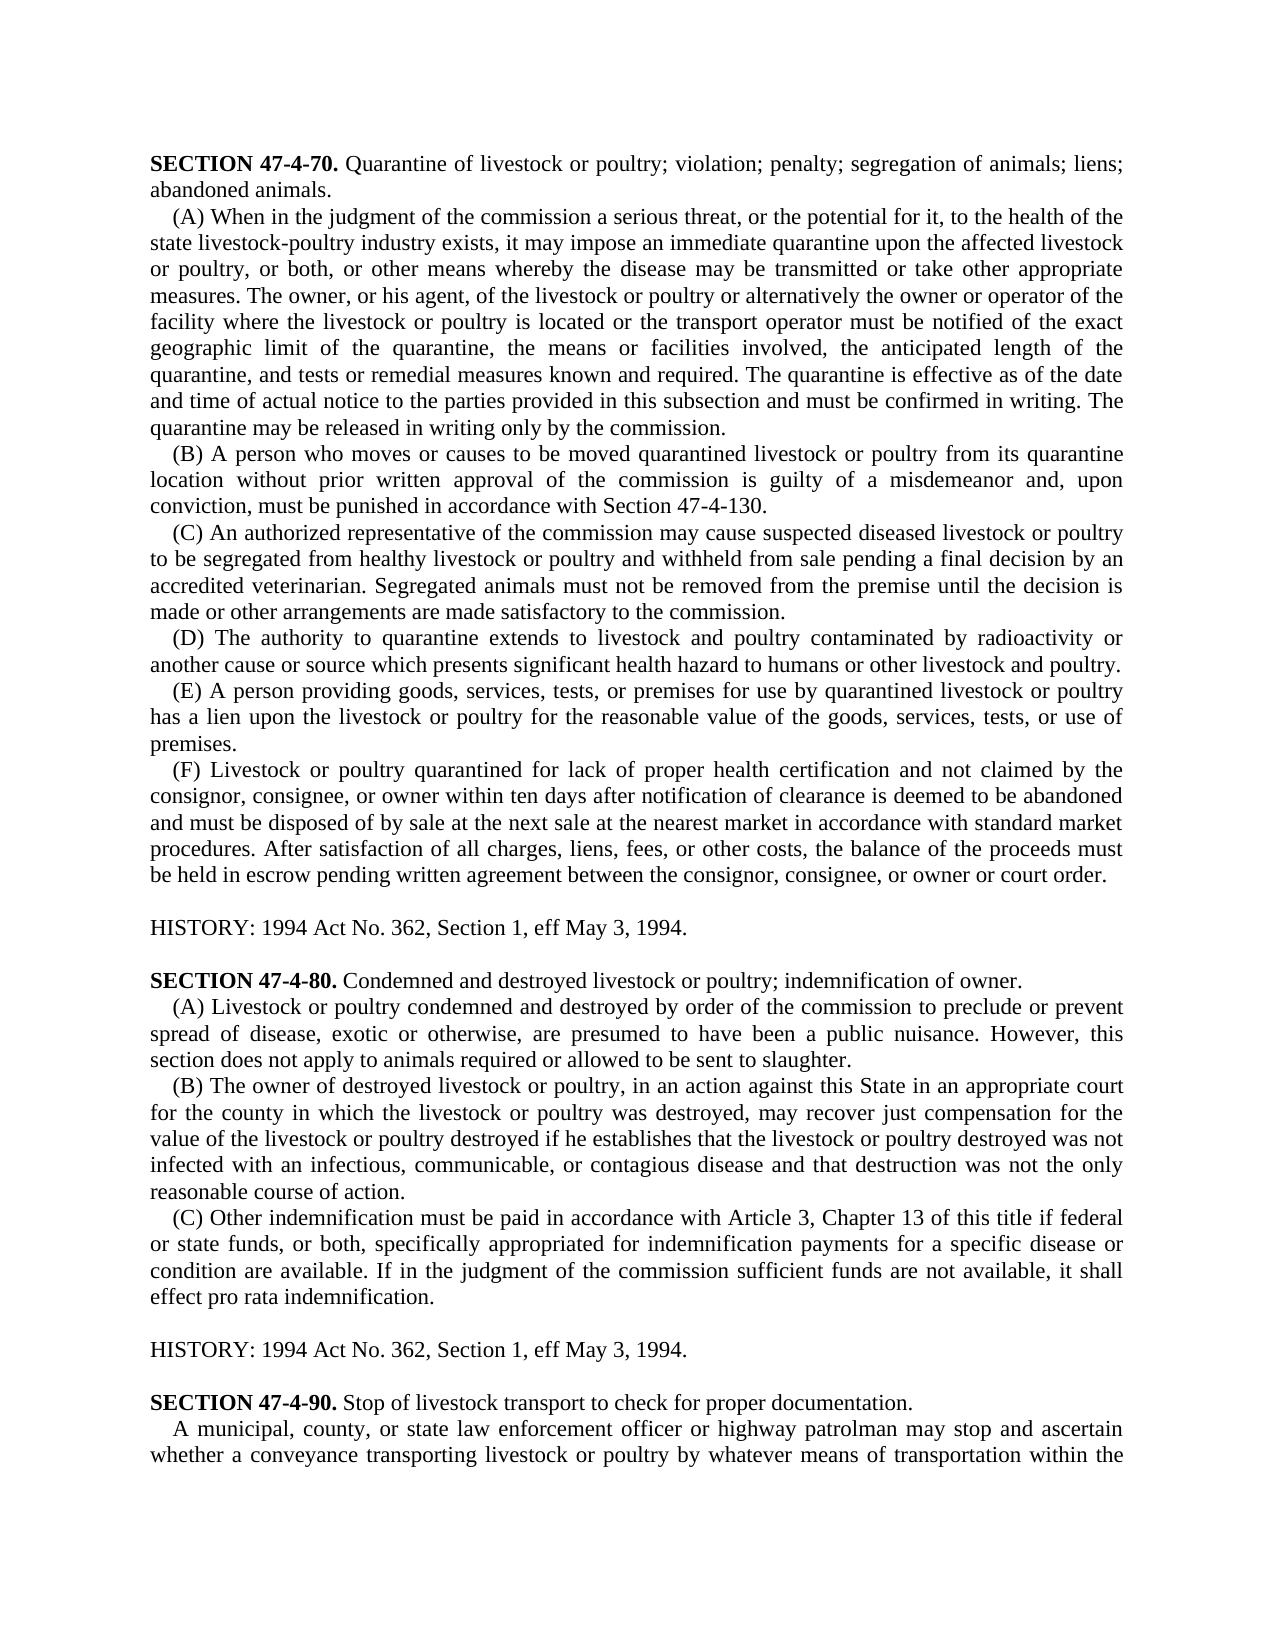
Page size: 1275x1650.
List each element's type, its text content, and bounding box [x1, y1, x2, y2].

text (B) A person who moves or causes to be moved quarantined livestock or poultry from its quarantine location without prior written approval of the commission is guilty of a misdemeanor and, upon conviction, must be punished in accordance with Section 47-4-130. [150, 440, 1125, 519]
text (E) A person providing goods, services, tests, or premises for use by quarantined livestock or poultry has a lien upon the livestock or poultry for the reasonable value of the goods, services, tests, or use of premises. [150, 677, 1125, 756]
text SECTION 47-4-70. Quarantine of livestock or poultry; violation; penalty; segregation of animals; liens; abandoned animals. [150, 150, 1125, 203]
text HISTORY: 1994 Act No. 362, Section 1, eff May 3, 1994. [150, 914, 1125, 941]
text (A) When in the judgment of the commission a serious threat, or the potential for it, to the health of the state livestock-poultry industry exists, it may impose an immediate quarantine upon the affected livestock or poultry, or both, or other means whereby the disease may be transmitted or take other appropriate measures. The owner, or his agent, of the livestock or poultry or alternatively the owner or operator of the facility where the livestock or poultry is located or the transport operator must be notified of the exact geographic limit of the quarantine, the means or facilities involved, the anticipated length of the quarantine, and tests or remedial measures known and required. The quarantine is effective as of the date and time of actual notice to the parties provided in this subsection and must be confirmed in writing. The quarantine may be released in writing only by the commission. [150, 203, 1125, 440]
text SECTION 47-4-80. Condemned and destroyed livestock or poultry; indemnification of owner. [150, 967, 1125, 993]
text (D) The authority to quarantine extends to livestock and poultry contaminated by radioactivity or another cause or source which presents significant health hazard to humans or other livestock and poultry. [150, 624, 1125, 677]
text (A) Livestock or poultry condemned and destroyed by order of the commission to preclude or prevent spread of disease, exotic or otherwise, are presumed to have been a public nuisance. However, this section does not apply to animals required or allowed to be sent to slaughter. [150, 993, 1125, 1072]
text (F) Livestock or poultry quarantined for lack of proper health certification and not claimed by the consignor, consignee, or owner within ten days after notification of clearance is deemed to be abandoned and must be disposed of by sale at the next sale at the nearest market in accordance with standard market procedures. After satisfaction of all charges, liens, fees, or other costs, the balance of the proceeds must be held in escrow pending written agreement between the consignor, consignee, or owner or court order. [150, 756, 1125, 888]
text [150, 1415, 1125, 1468]
text (C) Other indemnification must be paid in accordance with Article 3, Chapter 13 of this title if federal or state funds, or both, specifically appropriated for indemnification payments for a specific disease or condition are available. If in the judgment of the commission sufficient funds are not available, it shall effect pro rata indemnification. [150, 1204, 1125, 1309]
text (C) An authorized representative of the commission may cause suspected diseased livestock or poultry to be segregated from healthy livestock or poultry and withheld from sale pending a final decision by an accredited veterinarian. Segregated animals must not be removed from the premise until the decision is made or other arrangements are made satisfactory to the commission. [150, 519, 1125, 624]
text (B) The owner of destroyed livestock or poultry, in an action against this State in an appropriate court for the county in which the livestock or poultry was destroyed, may recover just compensation for the value of the livestock or poultry destroyed if he establishes that the livestock or poultry destroyed was not infected with an infectious, communicable, or contagious disease and that destruction was not the only reasonable course of action. [150, 1072, 1125, 1204]
text SECTION 47-4-90. Stop of livestock transport to check for proper documentation. [150, 1389, 1125, 1415]
text HISTORY: 1994 Act No. 362, Section 1, eff May 3, 1994. [150, 1336, 1125, 1362]
